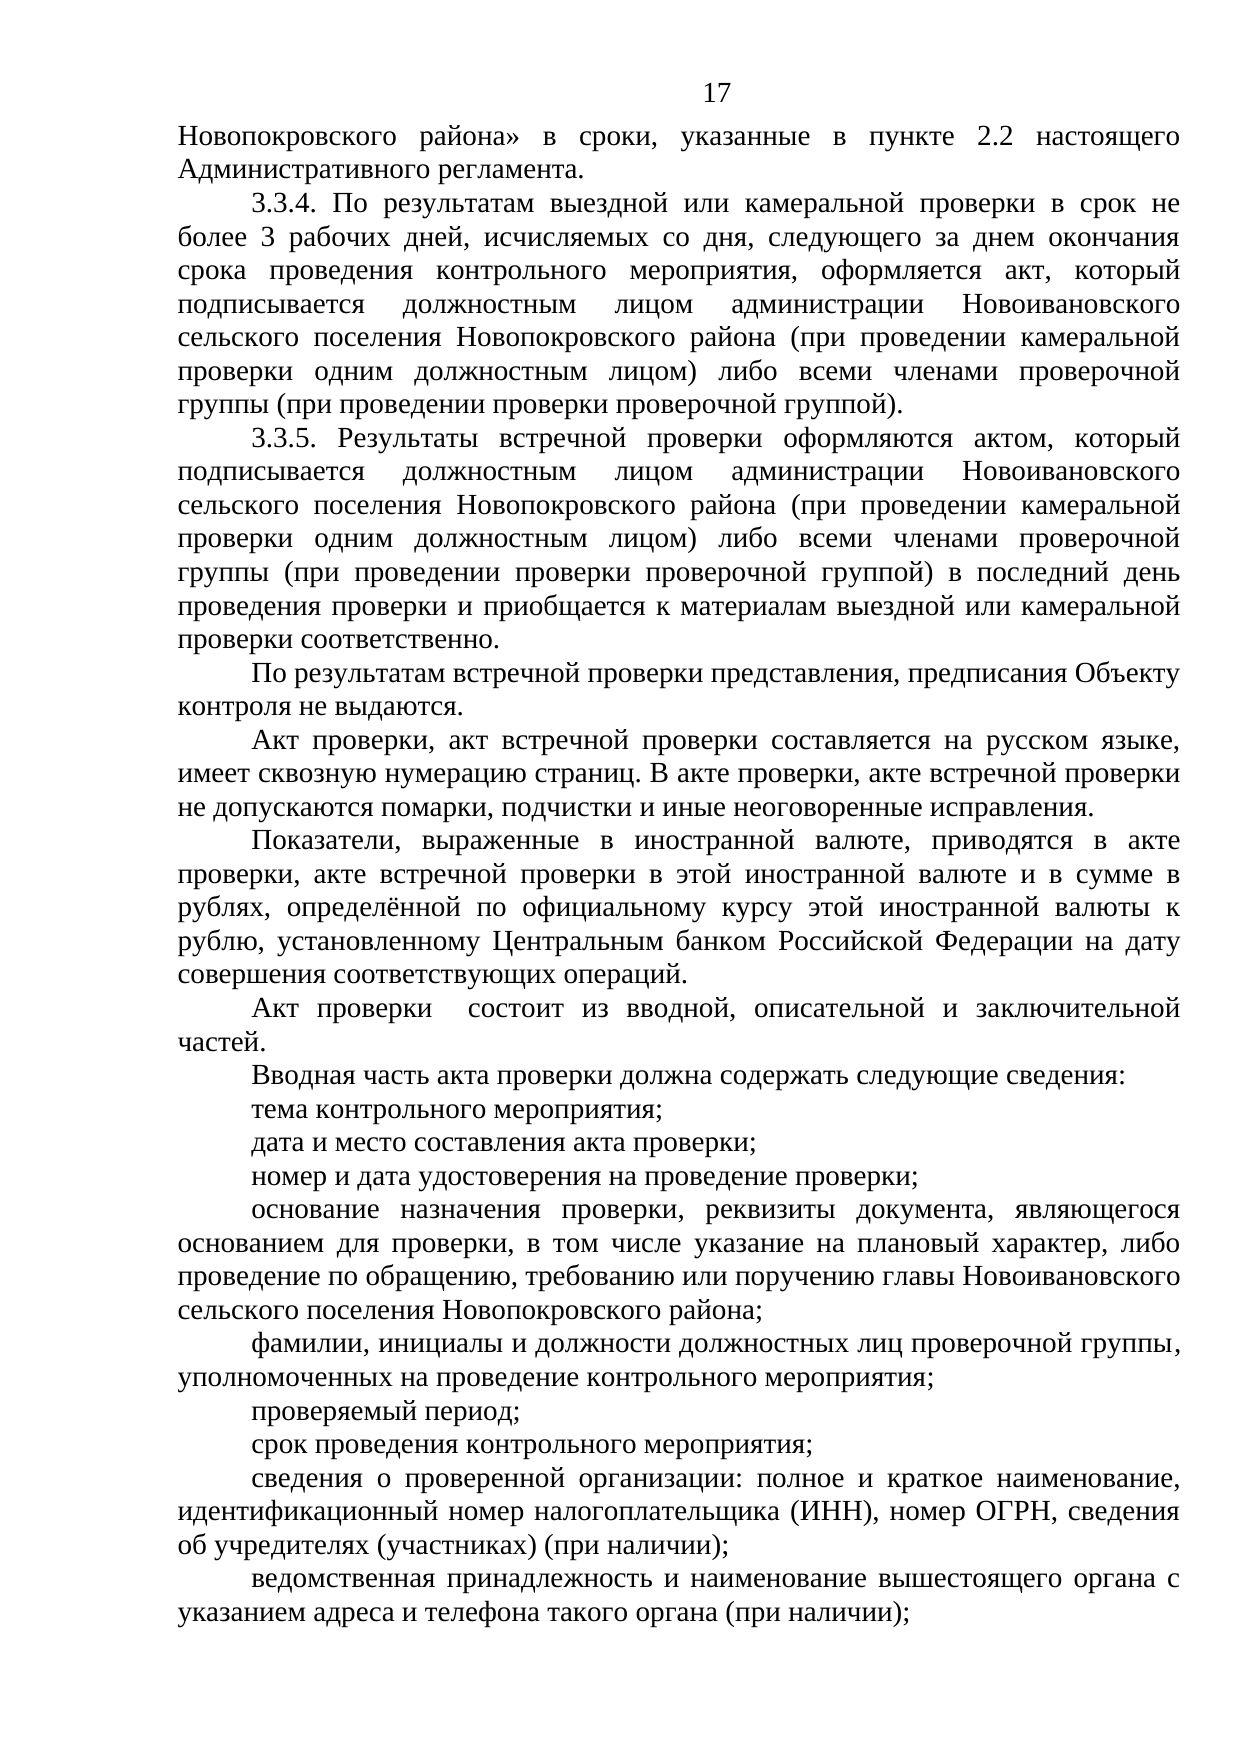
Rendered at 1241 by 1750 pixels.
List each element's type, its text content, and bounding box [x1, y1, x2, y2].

text 3.3.4. По результатам выездной или камеральной проверки в срок не более 3 рабочих дней, исчисляемых со дня, следующего за днем окончания срока проведения контрольного мероприятия, оформляется акт, который подписывается должностным лицом администрации Новоивановского сельского поселения Новопокровского района (при проведении камеральной проверки одним должностным лицом) либо всеми членами проверочной группы (при проведении проверки проверочной группой). [177, 185, 1181, 420]
text ведомственная принадлежность и наименование вышестоящего органа с указанием адреса и телефона такого органа (при наличии); [177, 1560, 1181, 1627]
text дата и место составления акта проверки; [177, 1124, 1181, 1158]
text проверяемый период; [177, 1393, 1181, 1426]
text Вводная часть акта проверки должна содержать следующие сведения: [177, 1057, 1181, 1091]
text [177, 118, 1181, 185]
text Акт проверки, акт встречной проверки составляется на русском языке, имеет сквозную нумерацию страниц. В акте проверки, акте встречной проверки не допускаются помарки, подчистки и иные неоговоренные исправления. [177, 722, 1181, 822]
text номер и дата удостоверения на проведение проверки; [177, 1158, 1181, 1191]
text Акт проверки состоит из вводной, описательной и заключительной частей. [177, 990, 1181, 1057]
text тема контрольного мероприятия; [177, 1091, 1181, 1124]
text Показатели, выраженные в иностранной валюте, приводятся в акте проверки, акте встречной проверки в этой иностранной валюте и в сумме в рублях, определённой по официальному курсу этой иностранной валюты к рублю, установленному Центральным банком Российской Федерации на дату совершения соответствующих операций. [177, 822, 1181, 990]
text фамилии, инициалы и должности должностных лиц проверочной группы, уполномоченных на проведение контрольного мероприятия; [177, 1326, 1181, 1393]
text По результатам встречной проверки представления, предписания Объекту контроля не выдаются. [177, 655, 1181, 722]
text основание назначения проверки, реквизиты документа, являющегося основанием для проверки, в том числе указание на плановый характер, либо проведение по обращению, требованию или поручению главы Новоивановского сельского поселения Новопокровского района; [177, 1191, 1181, 1326]
text срок проведения контрольного мероприятия; [177, 1426, 1181, 1460]
text сведения о проверенной организации: полное и краткое наименование, идентификационный номер налогоплательщика (ИНН), номер ОГРН, сведения об учредителях (участниках) (при наличии); [177, 1460, 1181, 1560]
text 3.3.5. Результаты встречной проверки оформляются актом, который подписывается должностным лицом администрации Новоивановского сельского поселения Новопокровского района (при проведении камеральной проверки одним должностным лицом) либо всеми членами проверочной группы (при проведении проверки проверочной группой) в последний день проведения проверки и приобщается к материалам выездной или камеральной проверки соответственно. [177, 420, 1181, 655]
